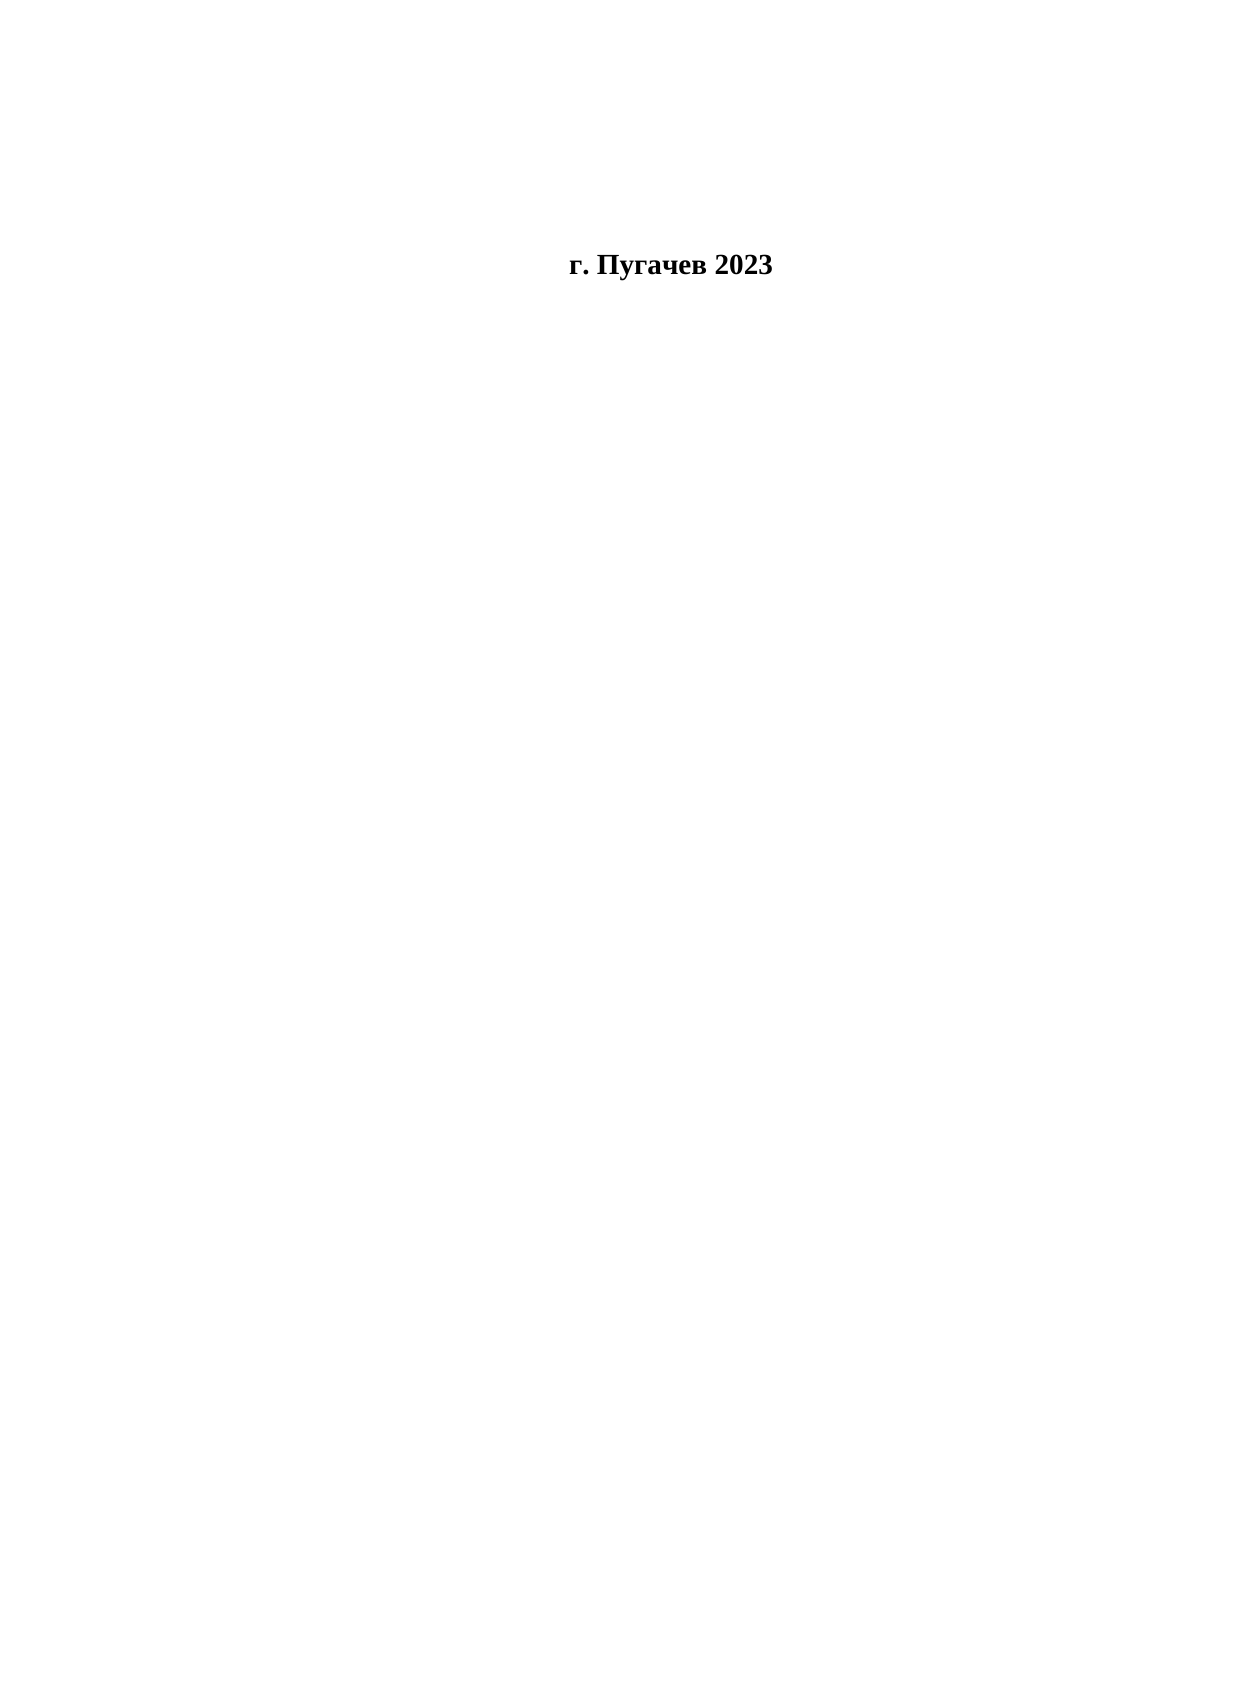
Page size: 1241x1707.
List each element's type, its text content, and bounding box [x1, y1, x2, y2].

text ​г. Пугачев‌ 2023‌​ [190, 247, 1152, 280]
